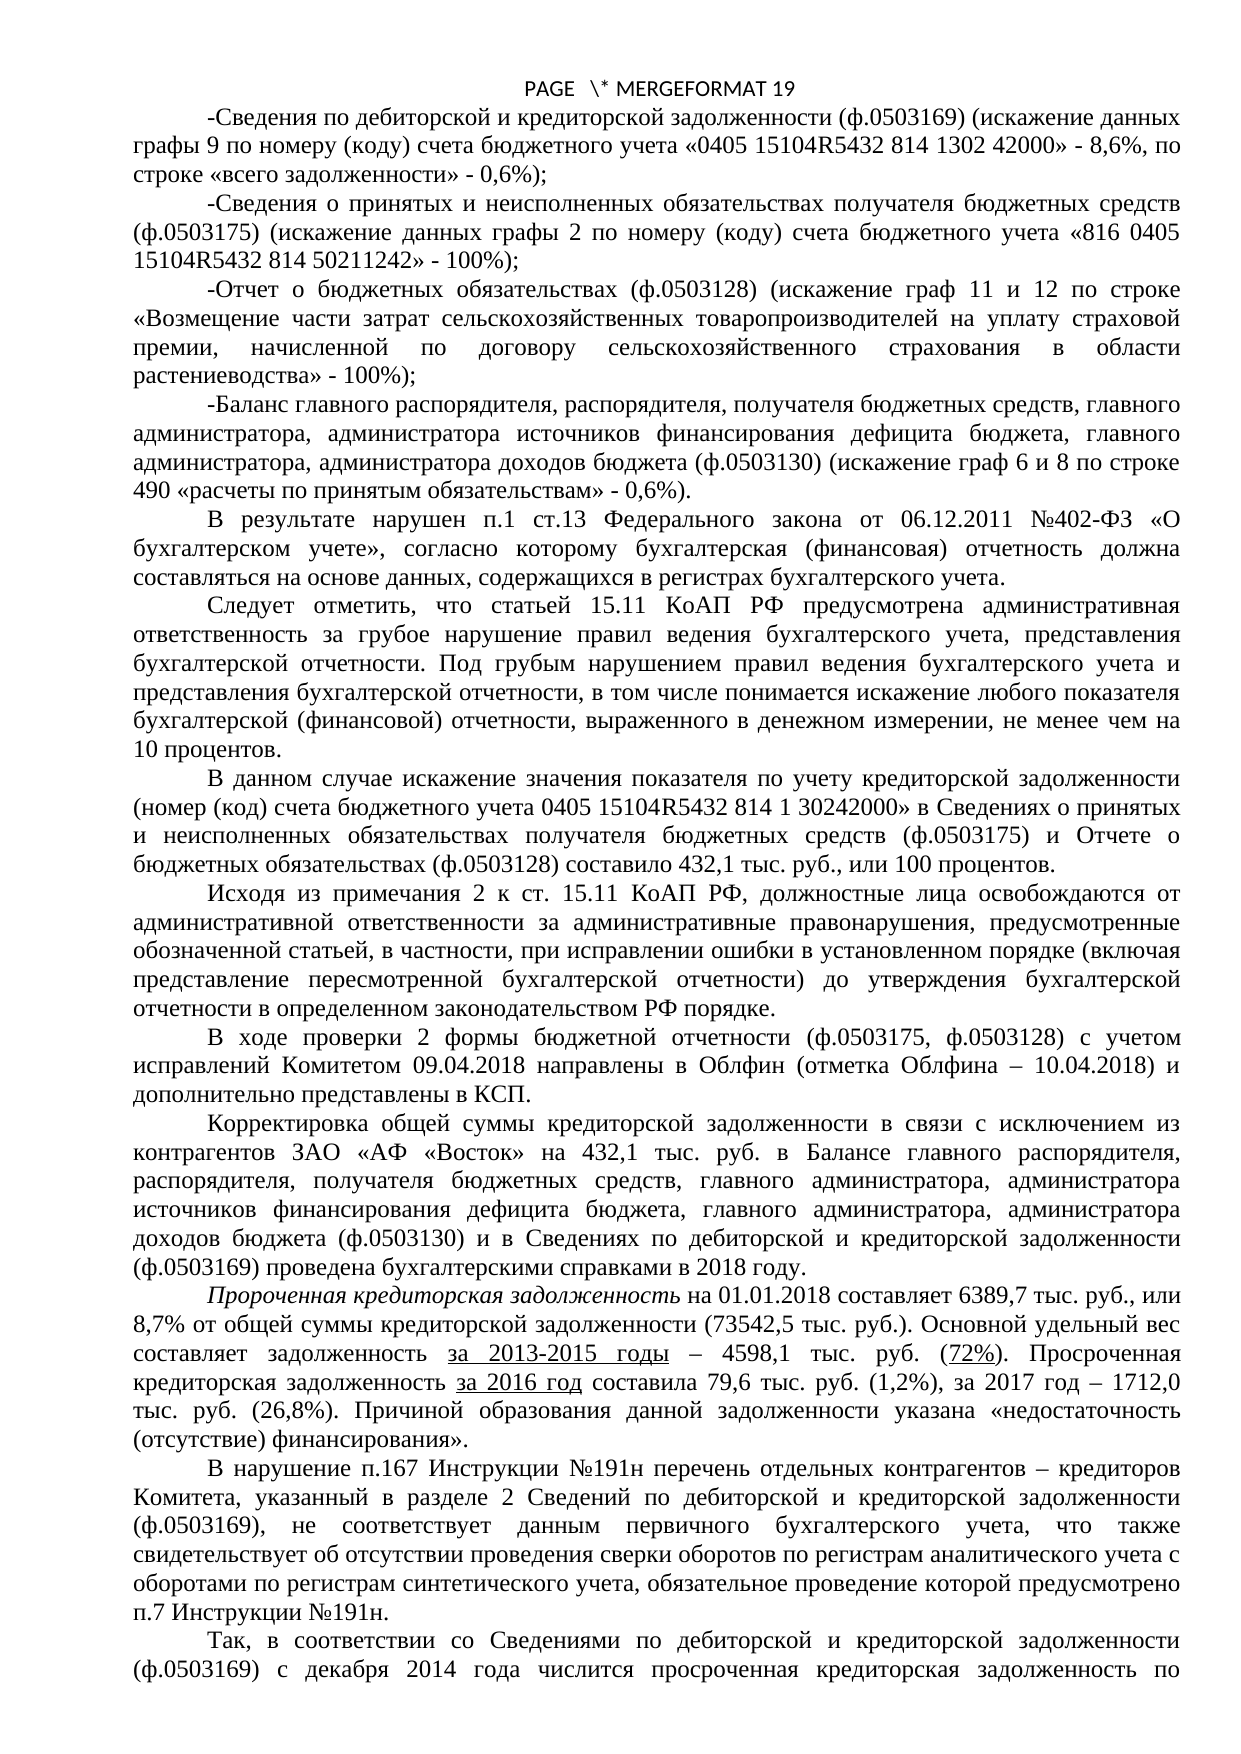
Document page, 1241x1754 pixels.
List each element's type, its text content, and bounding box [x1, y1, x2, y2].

text В результате нарушен п.1 ст.13 Федерального закона от 06.12.2011 №402-ФЗ «О бухгалтерском учете», согласно которому бухгалтерская (финансовая) отчетность должна составляться на основе данных, содержащихся в регистрах бухгалтерского учета. [133, 504, 1181, 591]
text -Сведения по дебиторской и кредиторской задолженности (ф.0503169) (искажение данных графы 9 по номеру (коду) счета бюджетного учета «0405 15104R5432 814 1302 42000» - 8,6%, по строке «всего задолженности» - 0,6%); [133, 102, 1181, 188]
text Исходя из примечания 2 к ст. 15.11 КоАП РФ, должностные лица освобождаются от административной ответственности за административные правонарушения, предусмотренные обозначенной статьей, в частности, при исправлении ошибки в установленном порядке (включая представление пересмотренной бухгалтерской отчетности) до утверждения бухгалтерской отчетности в определенном законодательством РФ порядке. [133, 878, 1181, 1022]
text -Отчет о бюджетных обязательствах (ф.0503128) (искажение граф 11 и 12 по строке «Возмещение части затрат сельскохозяйственных товаропроизводителей на уплату страховой премии, начисленной по договору сельскохозяйственного страхования в области растениеводства» - 100%); [133, 274, 1181, 389]
text -Сведения о принятых и неисполненных обязательствах получателя бюджетных средств (ф.0503175) (искажение данных графы 2 по номеру (коду) счета бюджетного учета «816 0405 15104R5432 814 50211242» - 100%); [133, 188, 1181, 274]
text Следует отметить, что статьей 15.11 КоАП РФ предусмотрена административная ответственность за грубое нарушение правил ведения бухгалтерского учета, представления бухгалтерской отчетности. Под грубым нарушением правил ведения бухгалтерского учета и представления бухгалтерской отчетности, в том числе понимается искажение любого показателя бухгалтерской (финансовой) отчетности, выраженного в денежном измерении, не менее чем на 10 процентов. [133, 591, 1181, 763]
text В нарушение п.167 Инструкции №191н перечень отдельных контрагентов – кредиторов Комитета, указанный в разделе 2 Сведений по дебиторской и кредиторской задолженности (ф.0503169), не соответствует данным первичного бухгалтерского учета, что также свидетельствует об отсутствии проведения сверки оборотов по регистрам аналитического учета с оборотами по регистрам синтетического учета, обязательное проведение которой предусмотрено п.7 Инструкции №191н. [133, 1453, 1181, 1626]
text Пророченная кредиторская задолженность на 01.01.2018 составляет 6389,7 тыс. руб., или 8,7% от общей суммы кредиторской задолженности (73542,5 тыс. руб.). Основной удельный вес составляет задолженность за 2013-2015 годы – 4598,1 тыс. руб. (72%). Просроченная кредиторская задолженность за 2016 год составила 79,6 тыс. руб. (1,2%), за 2017 год – 1712,0 тыс. руб. (26,8%). Причиной образования данной задолженности указана «недостаточность (отсутствие) финансирования». [133, 1281, 1181, 1453]
text Корректировка общей суммы кредиторской задолженности в связи с исключением из контрагентов ЗАО «АФ «Восток» на 432,1 тыс. руб. в Балансе главного распорядителя, распорядителя, получателя бюджетных средств, главного администратора, администратора источников финансирования дефицита бюджета, главного администратора, администратора доходов бюджета (ф.0503130) и в Сведениях по дебиторской и кредиторской задолженности (ф.0503169) проведена бухгалтерскими справками в 2018 году. [133, 1108, 1181, 1281]
text В данном случае искажение значения показателя по учету кредиторской задолженности (номер (код) счета бюджетного учета 0405 15104R5432 814 1 30242000» в Сведениях о принятых и неисполненных обязательствах получателя бюджетных средств (ф.0503175) и Отчете о бюджетных обязательствах (ф.0503128) составило 432,1 тыс. руб., или 100 процентов. [133, 763, 1181, 878]
text -Баланс главного распорядителя, распорядителя, получателя бюджетных средств, главного администратора, администратора источников финансирования дефицита бюджета, главного администратора, администратора доходов бюджета (ф.0503130) (искажение граф 6 и 8 по строке 490 «расчеты по принятым обязательствам» - 0,6%). [133, 389, 1181, 504]
text В ходе проверки 2 формы бюджетной отчетности (ф.0503175, ф.0503128) с учетом исправлений Комитетом 09.04.2018 направлены в Облфин (отметка Облфина – 10.04.2018) и дополнительно представлены в КСП. [133, 1022, 1181, 1108]
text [133, 1626, 1181, 1683]
